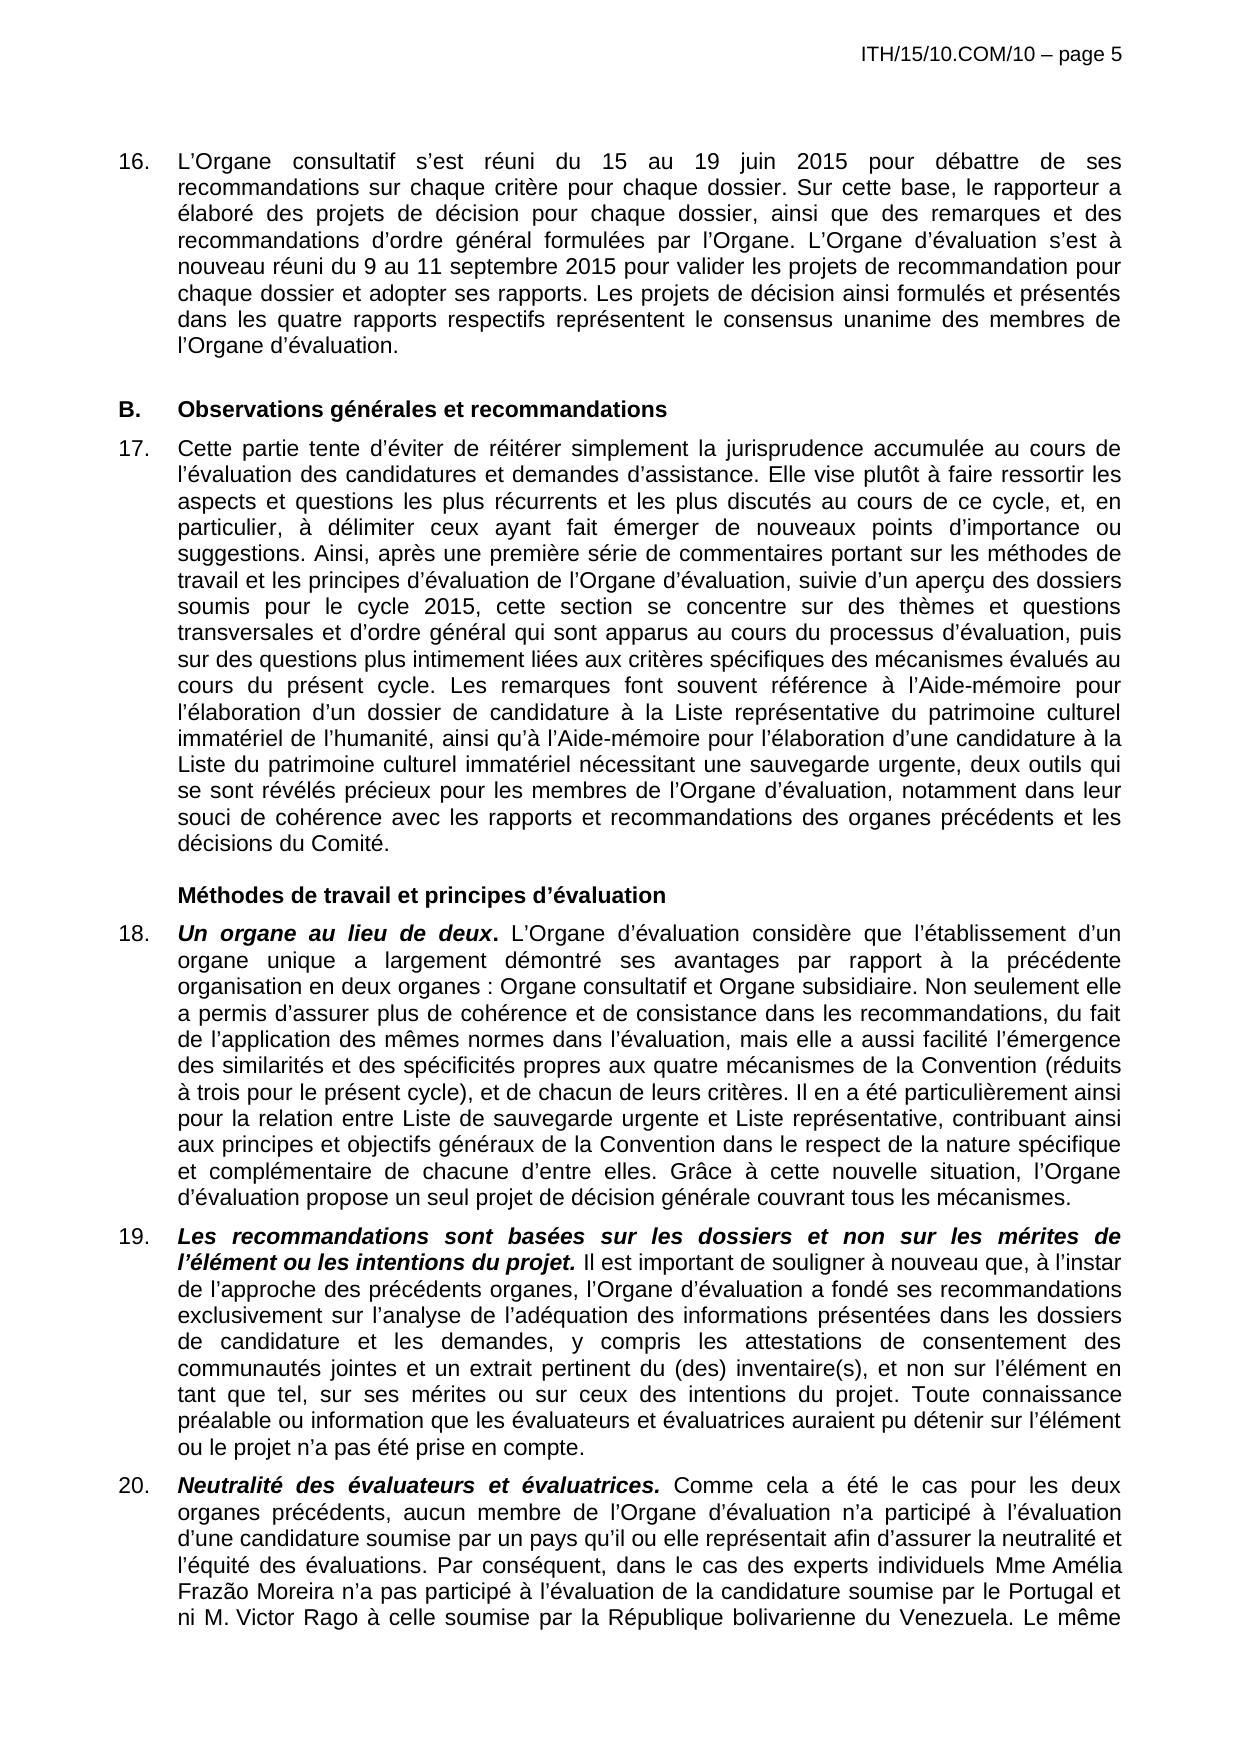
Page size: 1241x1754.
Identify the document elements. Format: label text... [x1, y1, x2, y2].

list L’Organe consultatif s’est réuni du 15 au 19 juin 2015 pour débattre de ses recommandations sur chaque critère pour chaque dossier. Sur cette base, le rapporteur a élaboré des projets de décision pour chaque dossier, ainsi que des remarques et des recommandations d’ordre général formulées par l’Organe. L’Organe d’évaluation s’est à nouveau réuni du 9 au 11 septembre 2015 pour valider les projets de recommandation pour chaque dossier et adopter ses rapports. Les projets de décision ainsi formulés et présentés dans les quatre rapports respectifs représentent le consensus unanime des membres de l’Organe d’évaluation. [118, 148, 1122, 358]
list Cette partie tente d’éviter de réitérer simplement la jurisprudence accumulée au cours de l’évaluation des candidatures et demandes d’assistance. Elle vise plutôt à faire ressortir les aspects et questions les plus récurrents et les plus discutés au cours de ce cycle, et, en particulier, à délimiter ceux ayant fait émerger de nouveaux points d’importance ou suggestions. Ainsi, après une première série de commentaires portant sur les méthodes de travail et les principes d’évaluation de l’Organe d’évaluation, suivie d’un aperçu des dossiers soumis pour le cycle 2015, cette section se concentre sur des thèmes et questions transversales et d’ordre général qui sont apparus au cours du processus d’évaluation, puis sur des questions plus intimement liées aux critères spécifiques des mécanismes évalués au cours du présent cycle. Les remarques font souvent référence à l’Aide-mémoire pour l’élaboration d’un dossier de candidature à la Liste représentative du patrimoine culturel immatériel de l’humanité, ainsi qu’à l’Aide-mémoire pour l’élaboration d’une candidature à la Liste du patrimoine culturel immatériel nécessitant une sauvegarde urgente, deux outils qui se sont révélés précieux pour les membres de l’Organe d’évaluation, notamment dans leur souci de cohérence avec les rapports et recommandations des organes précédents et les décisions du Comité. [118, 435, 1122, 857]
list Un organe au lieu de deux. L’Organe d’évaluation considère que l’établissement d’un organe unique a largement démontré ses avantages par rapport à la précédente organisation en deux organes : Organe consultatif et Organe subsidiaire. Non seulement elle a permis d’assurer plus de cohérence et de consistance dans les recommandations, du fait de l’application des mêmes normes dans l’évaluation, mais elle a aussi facilité l’émergence des similarités et des spécificités propres aux quatre mécanismes de la Convention (réduits à trois pour le présent cycle), et de chacun de leurs critères. Il en a été particulièrement ainsi pour la relation entre Liste de sauvegarde urgente et Liste représentative, contribuant ainsi aux principes et objectifs généraux de la Convention dans le respect de la nature spécifique et complémentaire de chacune d’entre elles. Grâce à cette nouvelle situation, l’Organe d’évaluation propose un seul projet de décision générale couvrant tous les mécanismes. [118, 920, 1122, 1210]
list Les recommandations sont basées sur les dossiers et non sur les mérites de l’élément ou les intentions du projet. Il est important de souligner à nouveau que, à l’instar de l’approche des précédents organes, l’Organe d’évaluation a fondé ses recommandations exclusivement sur l’analyse de l’adéquation des informations présentées dans les dossiers de candidature et les demandes, y compris les attestations de consentement des communautés jointes et un extrait pertinent du (des) inventaire(s), et non sur l’élément en tant que tel, sur ses mérites ou sur ceux des intentions du projet. Toute connaissance préalable ou information que les évaluateurs et évaluatrices auraient pu détenir sur l’élément ou le projet n’a pas été prise en compte. [118, 1223, 1122, 1460]
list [118, 1472, 1122, 1631]
text B. Observations générales et recommandations [118, 396, 1122, 422]
text Méthodes de travail et principes d’évaluation [177, 882, 1122, 908]
